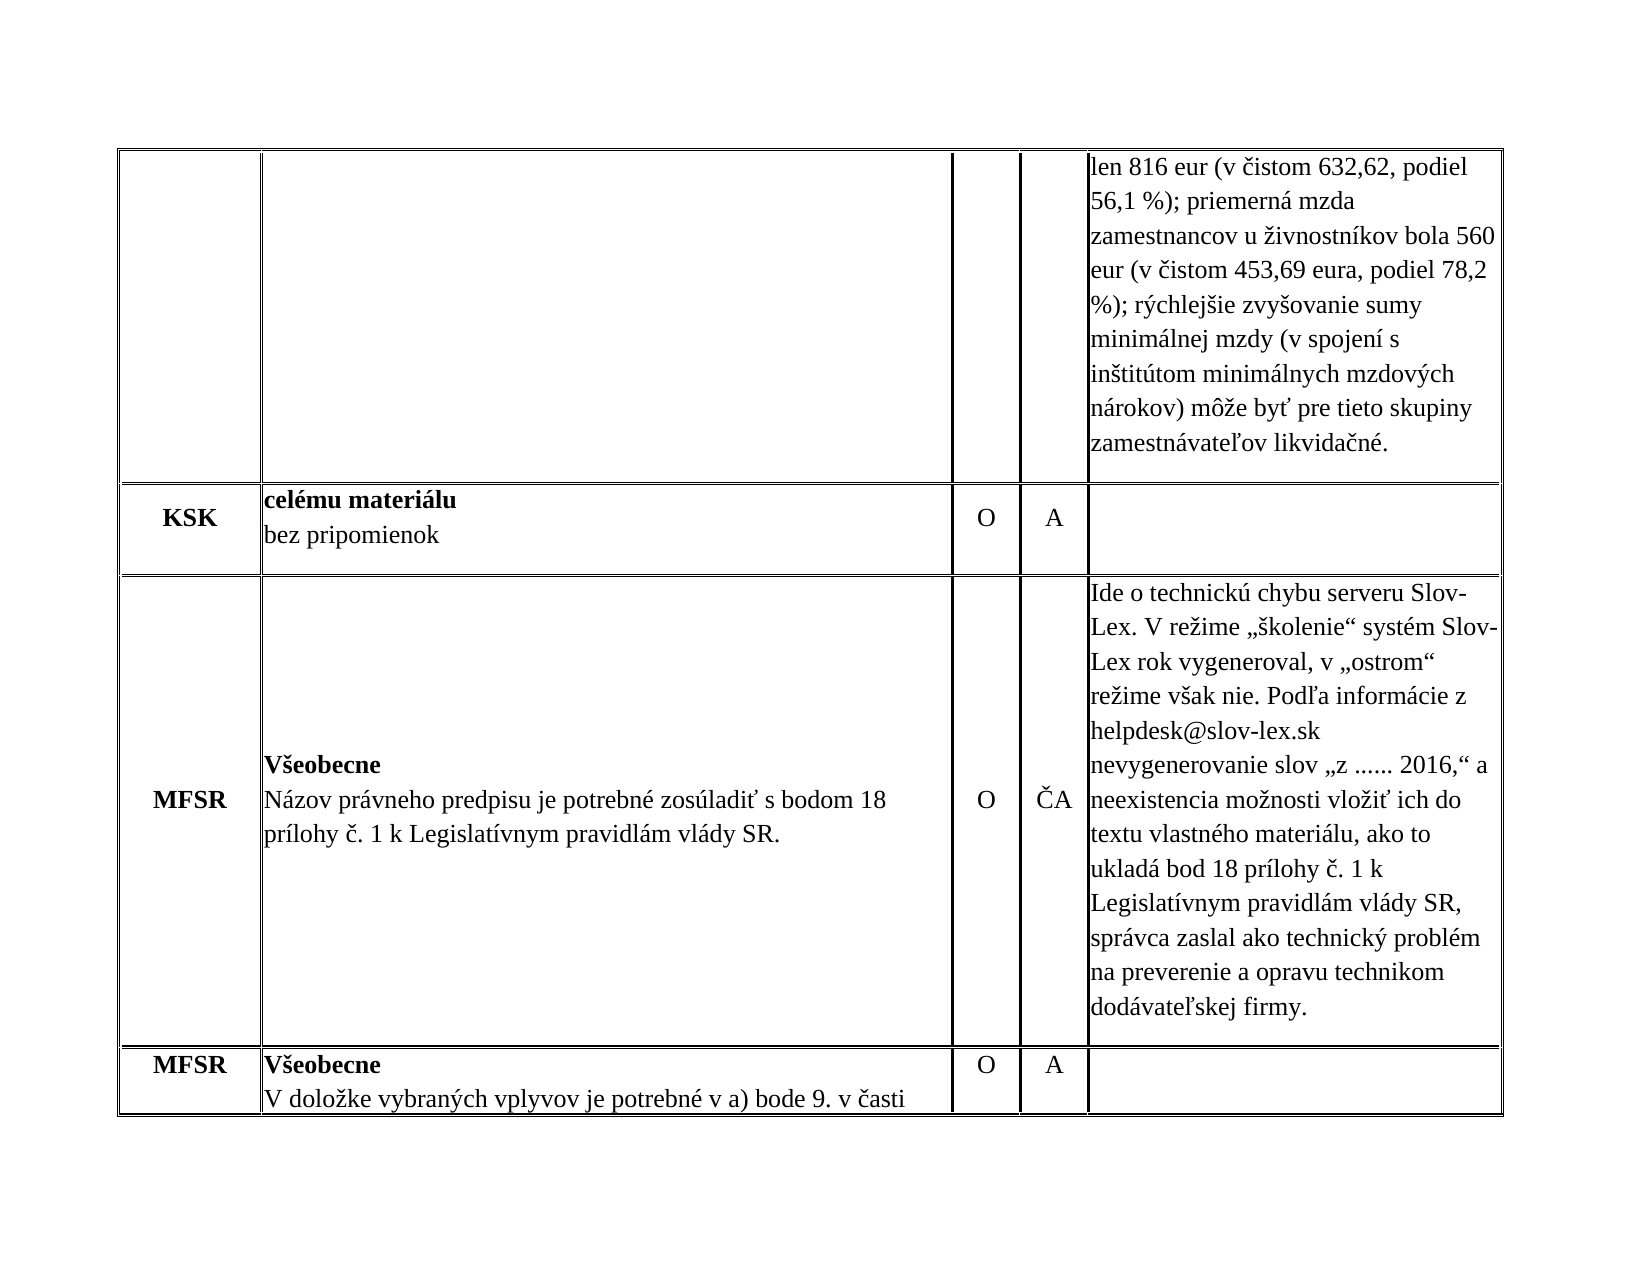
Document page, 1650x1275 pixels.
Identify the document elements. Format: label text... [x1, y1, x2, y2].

table_cell A [1020, 1049, 1088, 1113]
table_cell MFSR [120, 1045, 261, 1113]
table_cell [1090, 481, 1501, 574]
table_cell celému materiálu bez pripomienok [263, 485, 951, 574]
table_cell A [1022, 485, 1087, 574]
table_cell ČA [1022, 577, 1087, 1045]
table_cell Všeobecne Názov právneho predpisu je potrebné zosúladiť s bodom 18 prílohy č. 1 k Legislatívnym pravidlám vlády SR. [263, 577, 951, 1045]
table_cell Ide o technickú chybu serveru Slov-Lex. V režime „školenie“ systém Slov-Lex rok vygeneroval, v „ostrom“ režime však nie. Podľa informácie z helpdesk@slov-lex.sk nevygenerovanie slov „z ...... 2016,“ a neexistencia možnosti vložiť ich do textu vlastného materiálu, ako to ukladá bod 18 prílohy č. 1 k Legislatívnym pravidlám vlády SR, správca zaslal ako technický problém na preverenie a opravu technikom dodávateľskej firmy. [1088, 574, 1502, 1045]
table_cell Z [952, 149, 1020, 481]
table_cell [261, 151, 952, 481]
table_cell [1088, 1045, 1501, 1113]
table_cell O [954, 577, 1019, 1045]
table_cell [261, 1049, 952, 1113]
table_cell O [954, 485, 1019, 574]
table_cell KSK [120, 481, 260, 574]
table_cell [1088, 151, 1501, 481]
table_cell MFSR [118, 574, 261, 1045]
table_cell N [1020, 149, 1088, 481]
table_cell KOZSR [120, 151, 261, 481]
table_cell O [952, 1049, 1020, 1113]
